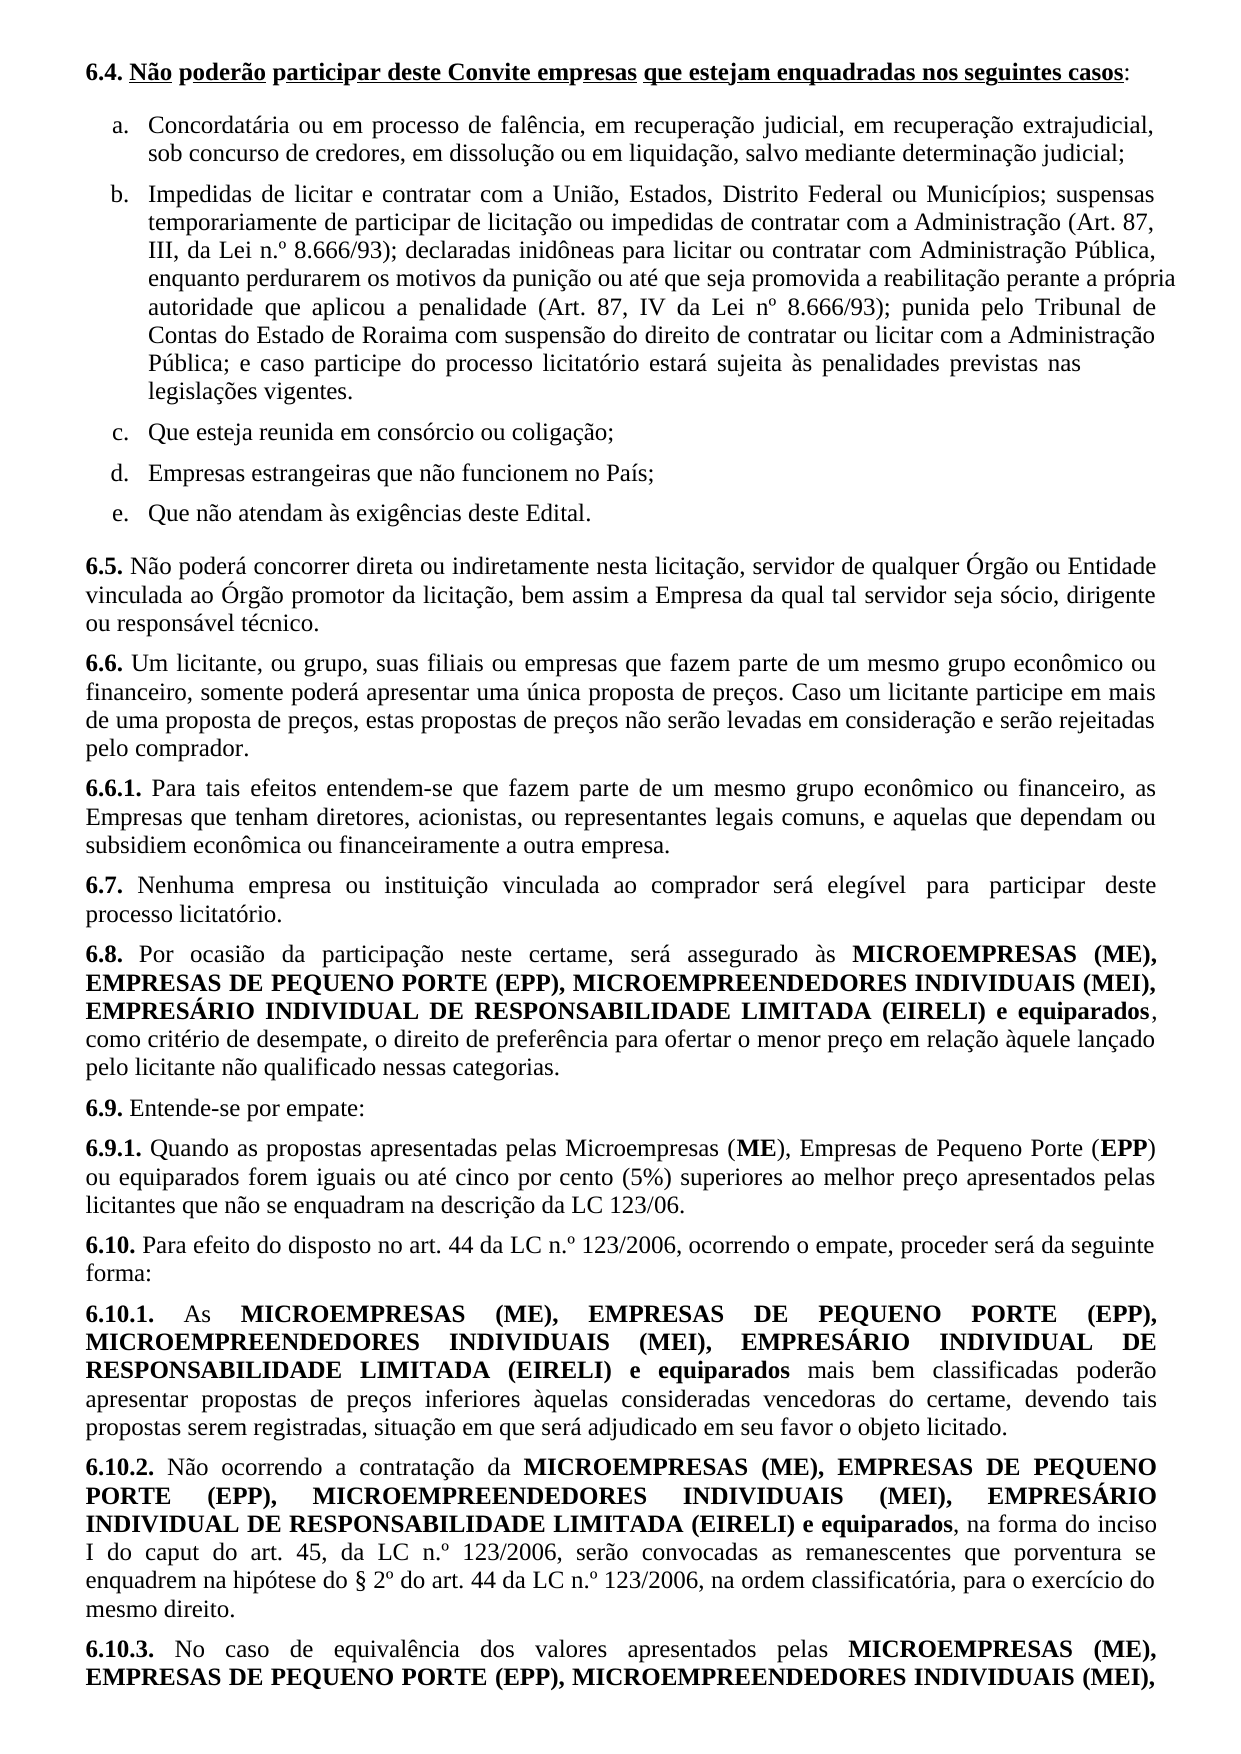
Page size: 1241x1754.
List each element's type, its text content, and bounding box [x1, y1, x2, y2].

text 6.9.1. Quando as propostas apresentadas pelas Microempresas (ME), Empresas de Pequeno Porte (EPP) ou equiparados forem iguais ou até cinco por cento (5%) superiores ao melhor preço apresentados pelas licitantes que não se enquadram na descrição da LC 123/06. [85, 1134, 1156, 1218]
list Para efeito do disposto no art. 44 da LC n.º 123/2006, ocorrendo o empate, proceder será da seguinte forma: [85, 1231, 1156, 1287]
list Entende-se por empate: [85, 1093, 1188, 1122]
list Impedidas de licitar e contratar com a União, Estados, Distrito Federal ou Municípios; suspensas temporariamente de participar de licitação ou impedidas de contratar com a Administração (Art. 87, III, da Lei n.º 8.666/93); declaradas inidôneas para licitar ou contratar com Administração Pública, enquanto perdurarem os motivos da punição ou até que seja promovida a reabilitação perante a própria autoridade que aplicou a penalidade (Art. 87, IV da Lei nº 8.666/93); punida pelo Tribunal de Contas do Estado de Roraima com suspensão do direito de contratar ou licitar com a Administração Pública; e caso participe do processo licitatório estará sujeita às penalidades previstas nas legislações vigentes. [110, 179, 1177, 405]
list Que esteja reunida em consórcio ou coligação; [112, 417, 1188, 446]
list As MICROEMPRESAS (ME), EMPRESAS DE PEQUENO PORTE (EPP), MICROEMPREENDEDORES INDIVIDUAIS (MEI), EMPRESÁRIO INDIVIDUAL DE RESPONSABILIDADE LIMITADA (EIRELI) e equiparados mais bem classificadas poderão apresentar propostas de preços inferiores àquelas consideradas vencedoras do certame, devendo tais propostas serem registradas, situação em que será adjudicado em seu favor o objeto licitado. [85, 1300, 1157, 1441]
list Um licitante, ou grupo, suas filiais ou empresas que fazem parte de um mesmo grupo econômico ou financeiro, somente poderá apresentar uma única proposta de preços. Caso um licitante participe em mais de uma proposta de preços, estas propostas de preços não serão levadas em consideração e serão rejeitadas pelo comprador. [85, 649, 1157, 762]
list Concordatária ou em processo de falência, em recuperação judicial, em recuperação extrajudicial, sob concurso de credores, em dissolução ou em liquidação, salvo mediante determinação judicial; [112, 111, 1156, 167]
list Por ocasião da participação neste certame, será assegurado às MICROEMPRESAS (ME), EMPRESAS DE PEQUENO PORTE (EPP), MICROEMPREENDEDORES INDIVIDUAIS (MEI), EMPRESÁRIO INDIVIDUAL DE RESPONSABILIDADE LIMITADA (EIRELI) e equiparados, como critério de desempate, o direito de preferência para ofertar o menor preço em relação àquele lançado pelo licitante não qualificado nessas categorias. [85, 940, 1157, 1081]
list Que não atendam às exigências deste Edital. [112, 498, 1188, 527]
text 6.6.1. Para tais efeitos entendem-se que fazem parte de um mesmo grupo econômico ou financeiro, as Empresas que tenham diretores, acionistas, ou representantes legais comuns, e aquelas que dependam ou subsidiem econômica ou financeiramente a outra empresa. [85, 774, 1157, 859]
list Nenhuma empresa ou instituição vinculada ao comprador será elegível para participar deste processo licitatório. [85, 871, 1157, 927]
subtitle Não poderão participar deste Convite empresas que estejam enquadradas nos seguintes casos: [85, 57, 1188, 86]
list Não ocorrendo a contratação da MICROEMPRESAS (ME), EMPRESAS DE PEQUENO PORTE (EPP), MICROEMPREENDEDORES INDIVIDUAIS (MEI), EMPRESÁRIO INDIVIDUAL DE RESPONSABILIDADE LIMITADA (EIRELI) e equiparados, na forma do inciso I do caput do art. 45, da LC n.º 123/2006, serão convocadas as remanescentes que porventura se enquadrem na hipótese do § 2º do art. 44 da LC n.º 123/2006, na ordem classificatória, para o exercício do mesmo direito. [85, 1453, 1157, 1622]
list No caso de equivalência dos valores apresentados pelas MICROEMPRESAS (ME), EMPRESAS DE PEQUENO PORTE (EPP), MICROEMPREENDEDORES INDIVIDUAIS (MEI), [85, 1635, 1157, 1691]
list Empresas estrangeiras que não funcionem no País; [110, 458, 1188, 486]
list Não poderá concorrer direta ou indiretamente nesta licitação, servidor de qualquer Órgão ou Entidade vinculada ao Órgão promotor da licitação, bem assim a Empresa da qual tal servidor seja sócio, dirigente ou responsável técnico. [85, 552, 1157, 637]
